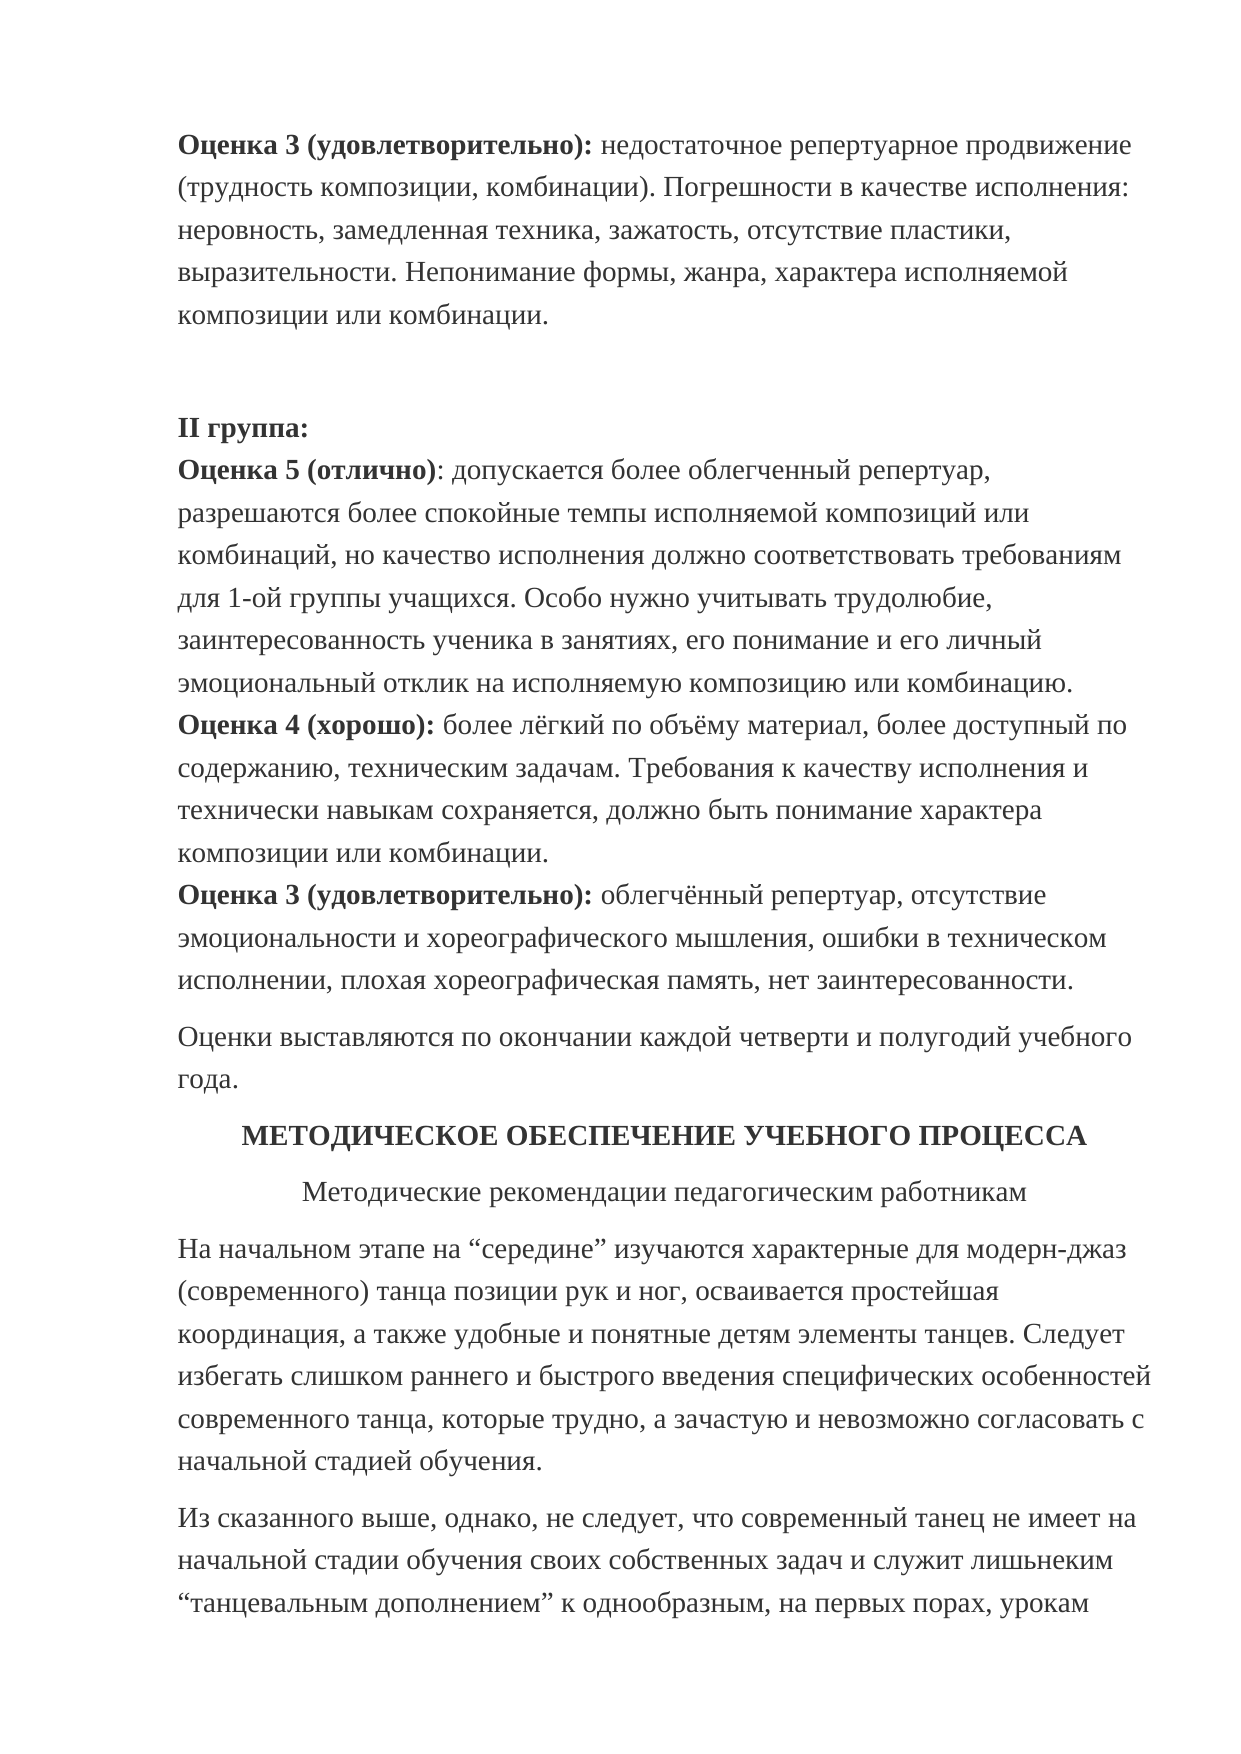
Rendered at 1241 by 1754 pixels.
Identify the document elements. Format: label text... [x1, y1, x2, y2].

text Методические рекомендации педагогическим работникам [177, 1165, 1152, 1208]
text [177, 1491, 1152, 1618]
text II группа: [177, 401, 1152, 443]
text Оценка 3 (удовлетворительно): недостаточное репертуарное продвижение (трудность композиции, комбинации). Погрешности в качестве исполнения: неровность, замедленная техника, зажатость, отсутствие пластики, выразительности. Непонимание формы, жанра, характера исполняемой композиции или комбинации. [177, 118, 1152, 331]
text Оценка 4 (хорошо): более лёгкий по объёму материал, более доступный по содержанию, техническим задачам. Требования к качеству исполнения и технически навыкам сохраняется, должно быть понимание характера композиции или комбинации. [177, 698, 1152, 868]
text Оценка 5 (отлично): допускается более облегченный репертуар, разрешаются более спокойные темпы исполняемой композиций или комбинаций, но качество исполнения должно соответствовать требованиям для 1-ой группы учащихся. Особо нужно учитывать трудолюбие, заинтересованность ученика в занятиях, его понимание и его личный эмоциональный отклик на исполняемую композицию или комбинацию. [177, 443, 1152, 698]
text На начальном этапе на “середине” изучаются характерные для модерн-джаз (современного) танца позиции рук и ног, осваивается простейшая координация, а также удобные и понятные детям элементы танцев. Следует избегать слишком раннего и быстрого введения специфических особенностей современного танца, которые трудно, а зачастую и невозможно согласовать с начальной стадией обучения. [177, 1222, 1152, 1477]
text Оценки выставляются по окончании каждой четверти и полугодий учебного года. [177, 1010, 1152, 1095]
text МЕТОДИЧЕСКОЕ ОБЕСПЕЧЕНИЕ УЧЕБНОГО ПРОЦЕССА [177, 1109, 1152, 1151]
text Оценка 3 (удовлетворительно): облегчённый репертуар, отсутствие эмоциональности и хореографического мышления, ошибки в техническом исполнении, плохая хореографическая память, нет заинтересованности. [177, 868, 1152, 996]
